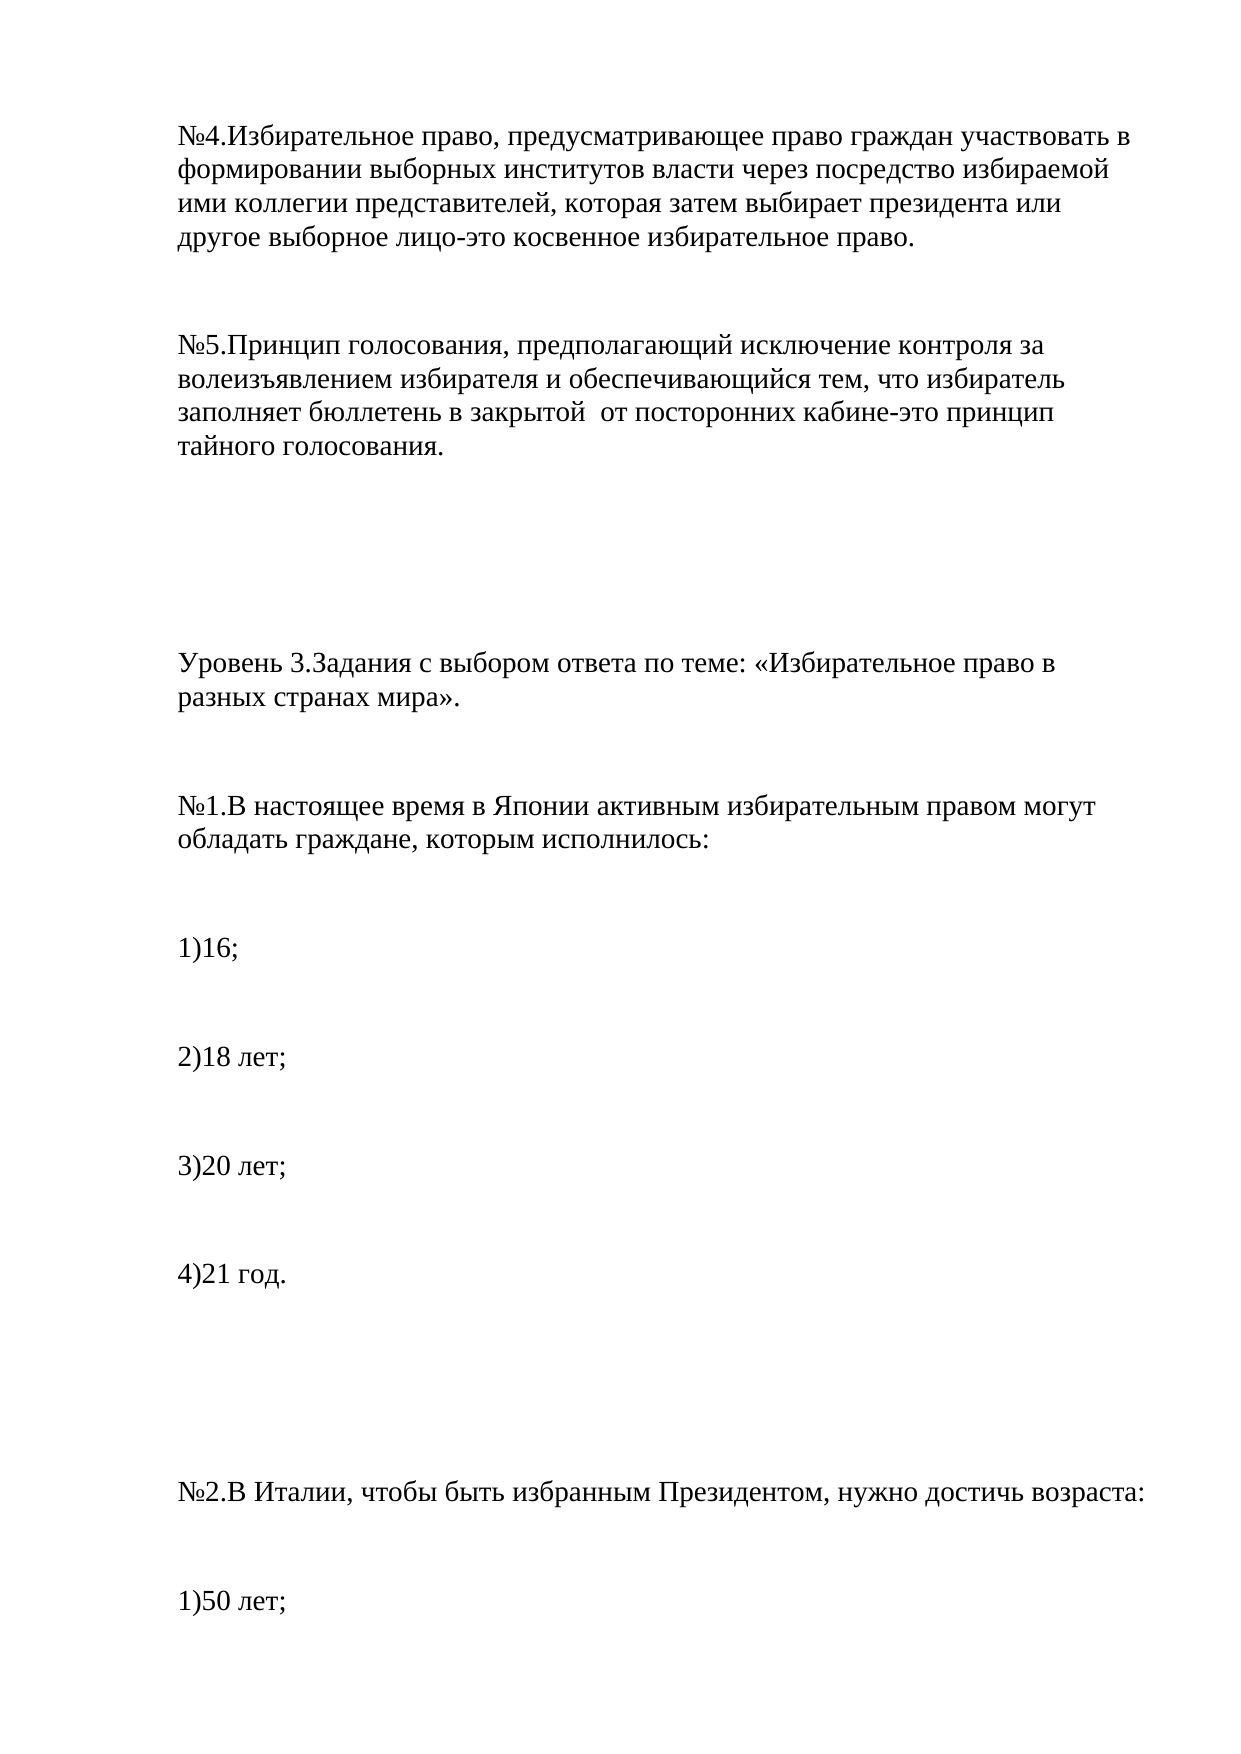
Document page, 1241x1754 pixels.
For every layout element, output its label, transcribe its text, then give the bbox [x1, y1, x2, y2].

text 1)16; [177, 930, 1152, 964]
text №1.В настоящее время в Японии активным избирательным правом могут обладать граждане, которым исполнилось: [177, 788, 1152, 855]
text Уровень 3.Задания с выбором ответа по теме: «Избирательное право в разных странах мира». [177, 646, 1152, 713]
text 4)21 год. [177, 1256, 1152, 1290]
text №2.В Италии, чтобы быть избранным Президентом, нужно достичь возраста: [177, 1474, 1152, 1507]
text №5.Принцип голосования, предполагающий исключение контроля за волеизъявлением избирателя и обеспечивающийся тем, что избиратель заполняет бюллетень в закрытой от посторонних кабине-это принцип тайного голосования. [177, 327, 1152, 462]
text 3)20 лет; [177, 1148, 1152, 1181]
text 2)18 лет; [177, 1039, 1152, 1072]
text 1)50 лет; [177, 1583, 1152, 1616]
text №4.Избирательное право, предусматривающее право граждан участвовать в формировании выборных институтов власти через посредство избираемой ими коллегии представителей, которая затем выбирает президента или другое выборное лицо-это косвенное избирательное право. [177, 118, 1152, 252]
